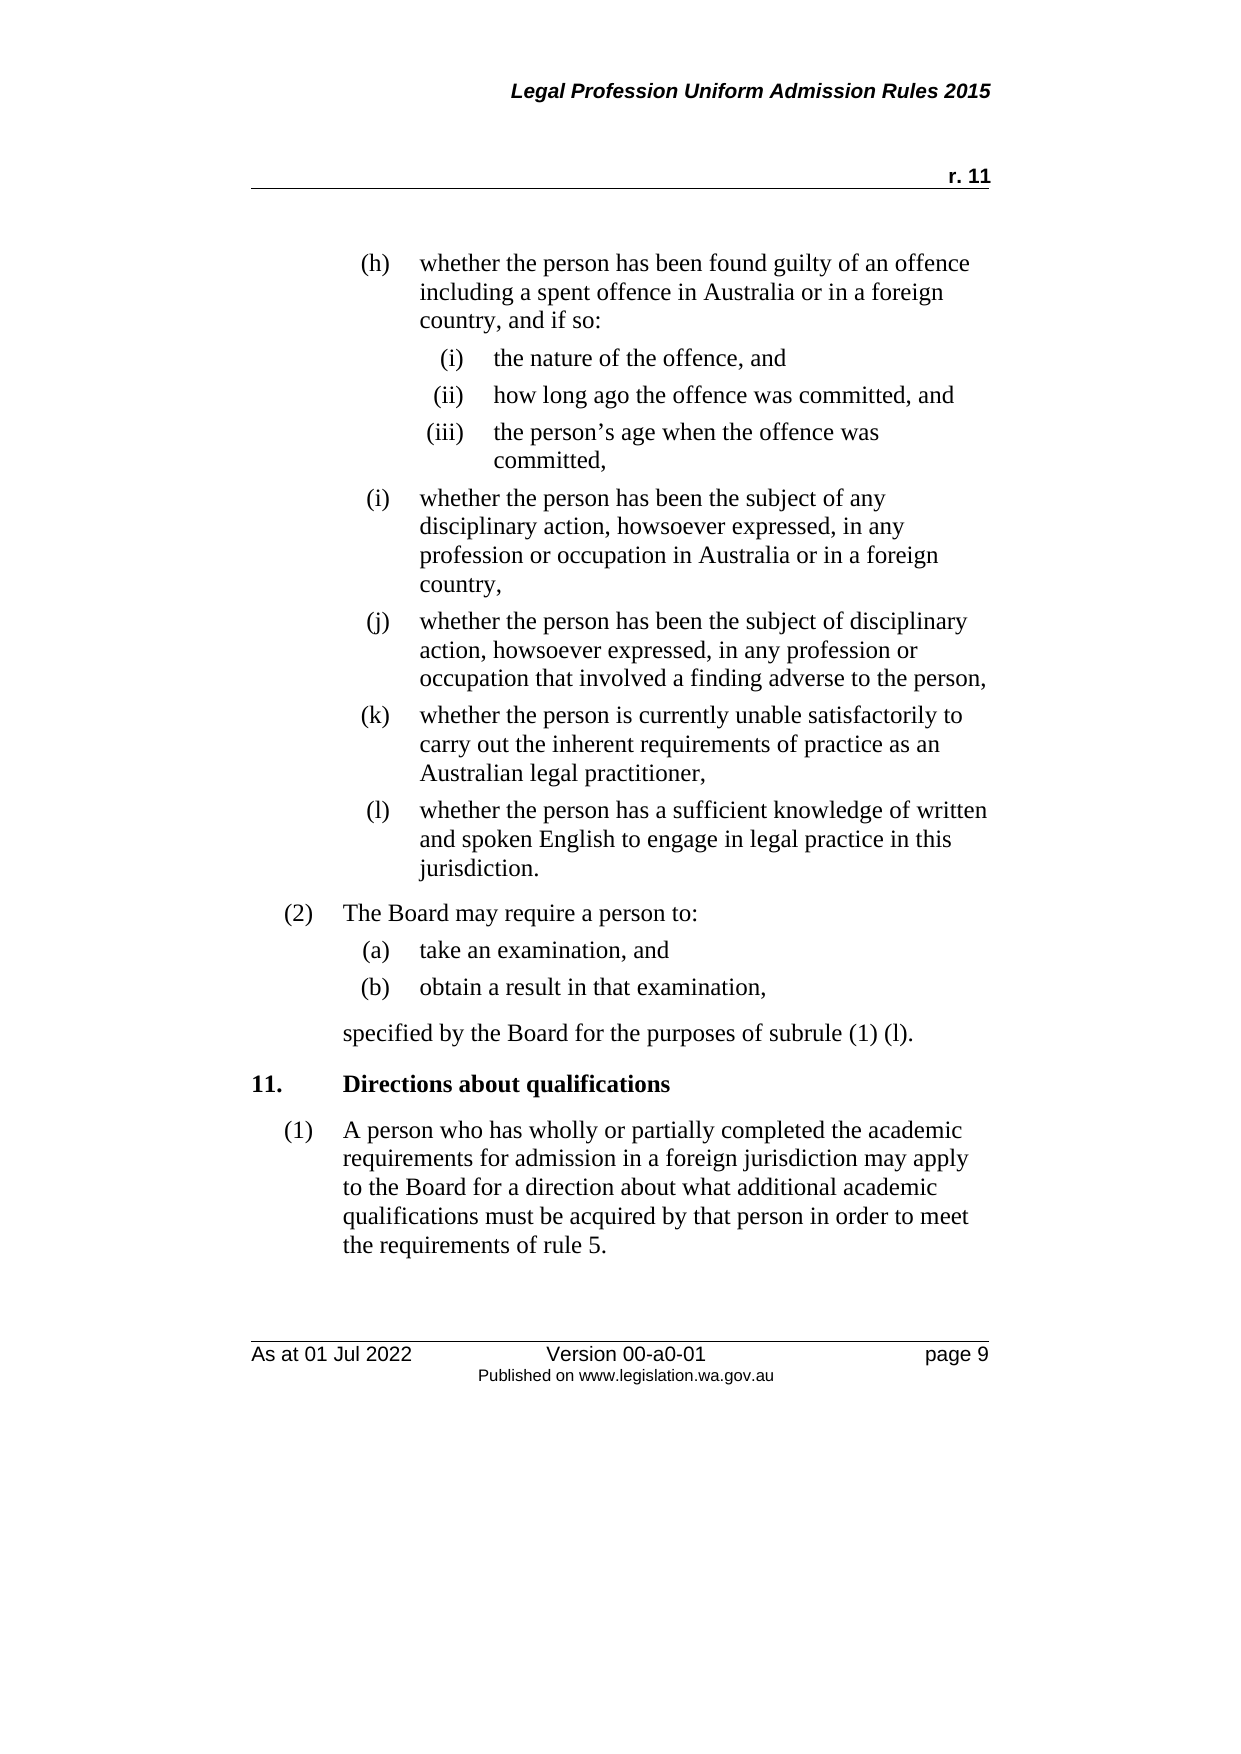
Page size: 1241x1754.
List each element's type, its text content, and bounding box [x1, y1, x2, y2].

text (b) obtain a result in that examination, [251, 972, 989, 1001]
subtitle 11. Directions about qualifications [251, 1069, 989, 1098]
text (2) The Board may require a person to: [251, 898, 989, 927]
text (iii) the person’s age when the offence was committed, [251, 417, 989, 474]
text (ii) how long ago the offence was committed, and [251, 380, 989, 408]
text (i) the nature of the offence, and [251, 343, 989, 371]
text (1) A person who has wholly or partially completed the academic requirements for admission in a foreign jurisdiction may apply to the Board for a direction about what additional academic qualifications must be acquired by that person in order to meet the requirements of rule 5. [251, 1115, 989, 1258]
text (l) whether the person has a sufficient knowledge of written and spoken English to engage in legal practice in this jurisdiction. [251, 795, 989, 881]
text (i) whether the person has been the subject of any disciplinary action, howsoever expressed, in any profession or occupation in Australia or in a foreign country, [251, 483, 989, 598]
text (h) whether the person has been found guilty of an offence including a spent offence in Australia or in a foreign country, and if so: [251, 248, 989, 334]
text (j) whether the person has been the subject of disciplinary action, howsoever expressed, in any profession or occupation that involved a finding adverse to the person, [251, 606, 989, 692]
text specified by the Board for the purposes of subrule (1) (l). [251, 1018, 989, 1046]
text (a) take an examination, and [251, 935, 989, 964]
text (k) whether the person is currently unable satisfactorily to carry out the inherent requirements of practice as an Australian legal practitioner, [251, 701, 989, 787]
